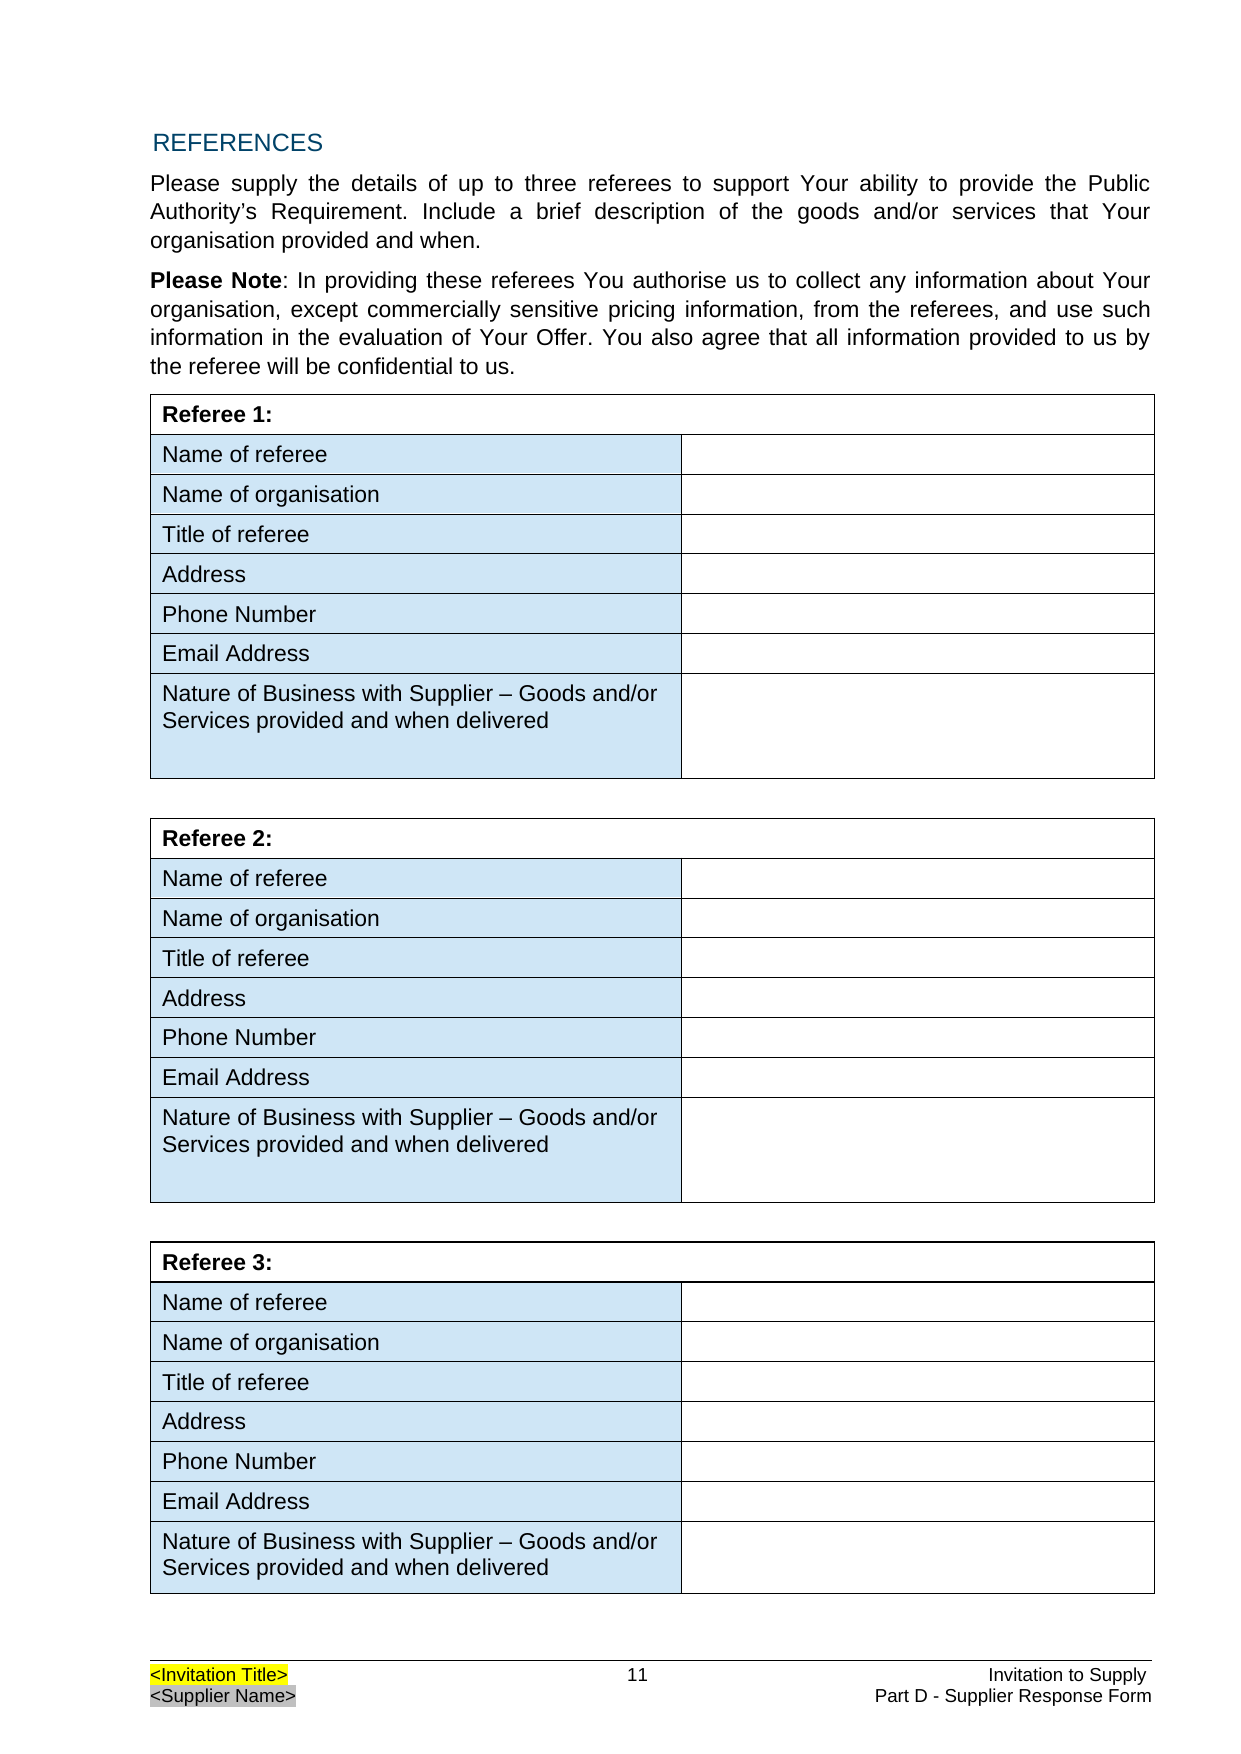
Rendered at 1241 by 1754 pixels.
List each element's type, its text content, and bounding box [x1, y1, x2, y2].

table_cell Title of referee [151, 515, 681, 553]
table_cell [682, 1522, 1154, 1593]
text Please Note: In providing these referees You authorise us to collect any information about Your organisation, except commercially sensitive pricing information, from the referees, and use such information in the evaluation of Your Offer. You also agree that all information provided to us by the referee will be confidential to us. [150, 267, 1152, 379]
table_cell [682, 978, 1154, 1017]
table_cell Phone Number [151, 1442, 681, 1481]
table_cell [682, 1283, 1154, 1321]
table_cell [682, 435, 1154, 473]
table_cell Name of referee [151, 1283, 681, 1321]
table_cell [682, 899, 1154, 937]
table_cell Name of organisation [151, 475, 681, 513]
table_cell Phone Number [151, 1018, 681, 1057]
table_cell Name of referee [151, 859, 681, 897]
table_cell [682, 674, 1154, 778]
table_cell [682, 859, 1154, 897]
table_cell Title of referee [151, 1362, 681, 1401]
table_cell [682, 594, 1154, 633]
table_cell [682, 1322, 1154, 1361]
table_cell Address [151, 554, 681, 593]
table_cell Nature of Business with Supplier – Goods and/or Services provided and when delivered [151, 674, 681, 778]
table_cell Email Address [151, 1482, 681, 1521]
table_cell Name of organisation [151, 899, 681, 937]
table_cell [682, 554, 1154, 593]
table_cell Name of organisation [151, 1322, 681, 1361]
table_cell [151, 1522, 681, 1593]
table_cell [682, 1098, 1154, 1202]
table_cell [682, 475, 1154, 513]
table_header Referee 3: [151, 1243, 1154, 1281]
table_cell [682, 1362, 1154, 1401]
table_header Referee 1: [151, 395, 1154, 434]
table_cell [682, 1442, 1154, 1481]
table_cell Address [151, 1402, 681, 1441]
table_cell [682, 1058, 1154, 1097]
subtitle References [152, 128, 1152, 157]
table_cell Title of referee [151, 938, 681, 977]
table_cell Nature of Business with Supplier – Goods and/or Services provided and when delivered [151, 1098, 681, 1202]
table_cell [682, 1018, 1154, 1057]
table_cell Phone Number [151, 594, 681, 633]
table_cell [682, 515, 1154, 553]
table_cell Email Address [151, 1058, 681, 1097]
table_cell [682, 1482, 1154, 1521]
table_cell [682, 634, 1154, 673]
table_cell [682, 938, 1154, 977]
table_cell Email Address [151, 634, 681, 673]
table_header Referee 2: [151, 819, 1154, 857]
table_cell Name of referee [151, 435, 681, 473]
table_cell Address [151, 978, 681, 1017]
table_cell [682, 1402, 1154, 1441]
text Please supply the details of up to three referees to support Your ability to provide the Public Authority’s Requirement. Include a brief description of the goods and/or services that Your organisation provided and when. [150, 170, 1152, 253]
